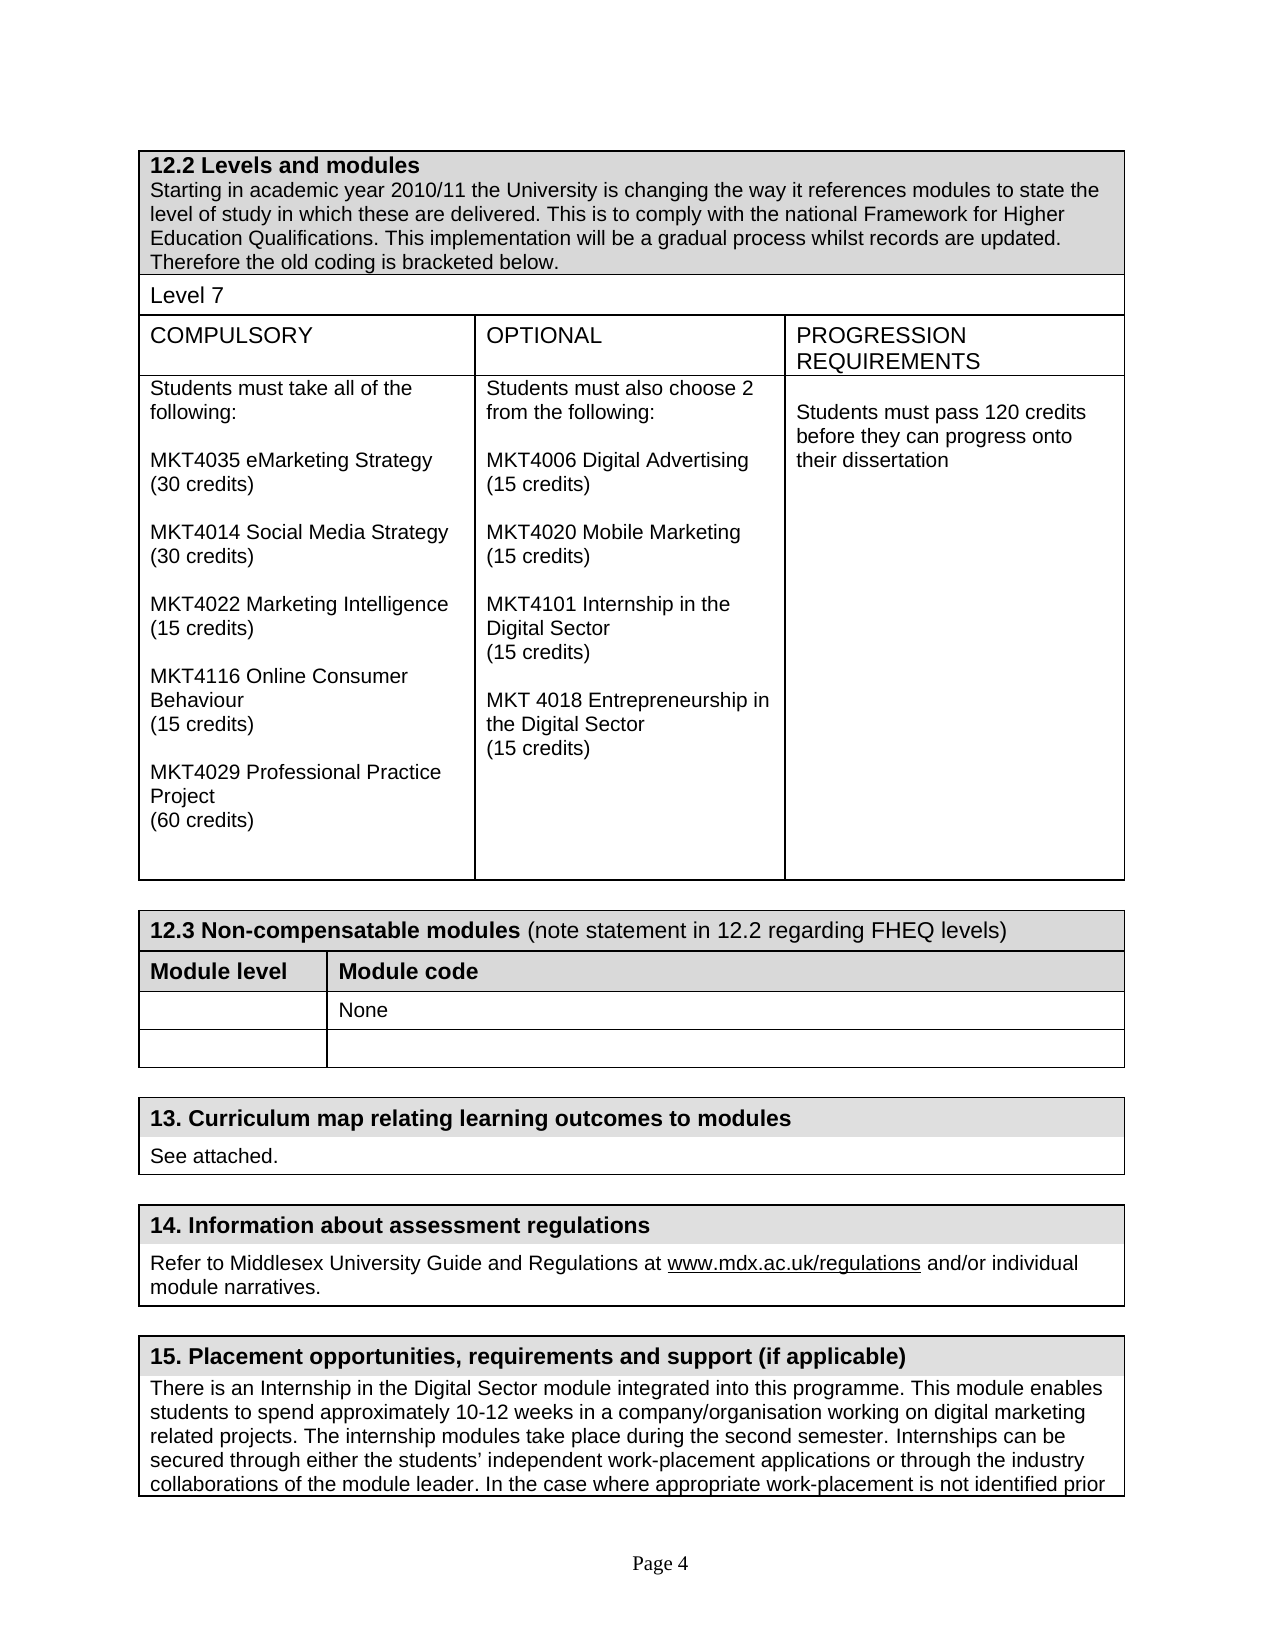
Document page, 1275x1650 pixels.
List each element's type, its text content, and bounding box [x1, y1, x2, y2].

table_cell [140, 1376, 1124, 1495]
table_cell Level 7 [140, 275, 1124, 314]
table_cell None [328, 992, 1124, 1028]
table_cell Students must take all of the following: MKT4035 eMarketing Strategy (30 credits) MKT4014 Social Media Strategy (30 credits) MKT4022 Marketing Intelligence (15 credits) MKT4116 Online Consumer Behaviour (15 credits) MKT4029 Professional Practice Project (60 credits) [140, 376, 474, 879]
table_cell [328, 1030, 1124, 1067]
table_cell PROGRESSION REQUIREMENTS [786, 316, 1124, 375]
table_cell [140, 1030, 326, 1067]
table_header 14. Information about assessment regulations [140, 1206, 1124, 1244]
table_header 13. Curriculum map relating learning outcomes to modules [140, 1098, 1124, 1137]
table_cell OPTIONAL [476, 316, 784, 375]
table_cell Students must pass 120 credits before they can progress onto their dissertation [786, 376, 1124, 879]
table_cell See attached. [140, 1137, 1124, 1174]
table_cell COMPULSORY [140, 316, 474, 375]
table_header 12.3 Non-compensatable modules (note statement in 12.2 regarding FHEQ levels) [140, 911, 1124, 950]
table_header 15. Placement opportunities, requirements and support (if applicable) [140, 1337, 1124, 1376]
table_cell [140, 992, 326, 1028]
table_cell Refer to Middlesex University Guide and Regulations at www.mdx.ac.uk/regulations and/or individual module narratives. [140, 1245, 1124, 1305]
table_cell Students must also choose 2 from the following: MKT4006 Digital Advertising (15 credits) MKT4020 Mobile Marketing (15 credits) MKT4101 Internship in the Digital Sector (15 credits) MKT 4018 Entrepreneurship in the Digital Sector (15 credits) [476, 376, 784, 879]
table_header 12.2 Levels and modules Starting in academic year 2010/11 the University is changing the way it references modules to state the level of study in which these are delivered. This is to comply with the national Framework for Higher Education Qualifications. This implementation will be a gradual process whilst records are updated. Therefore the old coding is bracketed below. [140, 152, 1124, 274]
table_cell Module level [140, 952, 326, 991]
table_cell Module code [328, 952, 1124, 991]
